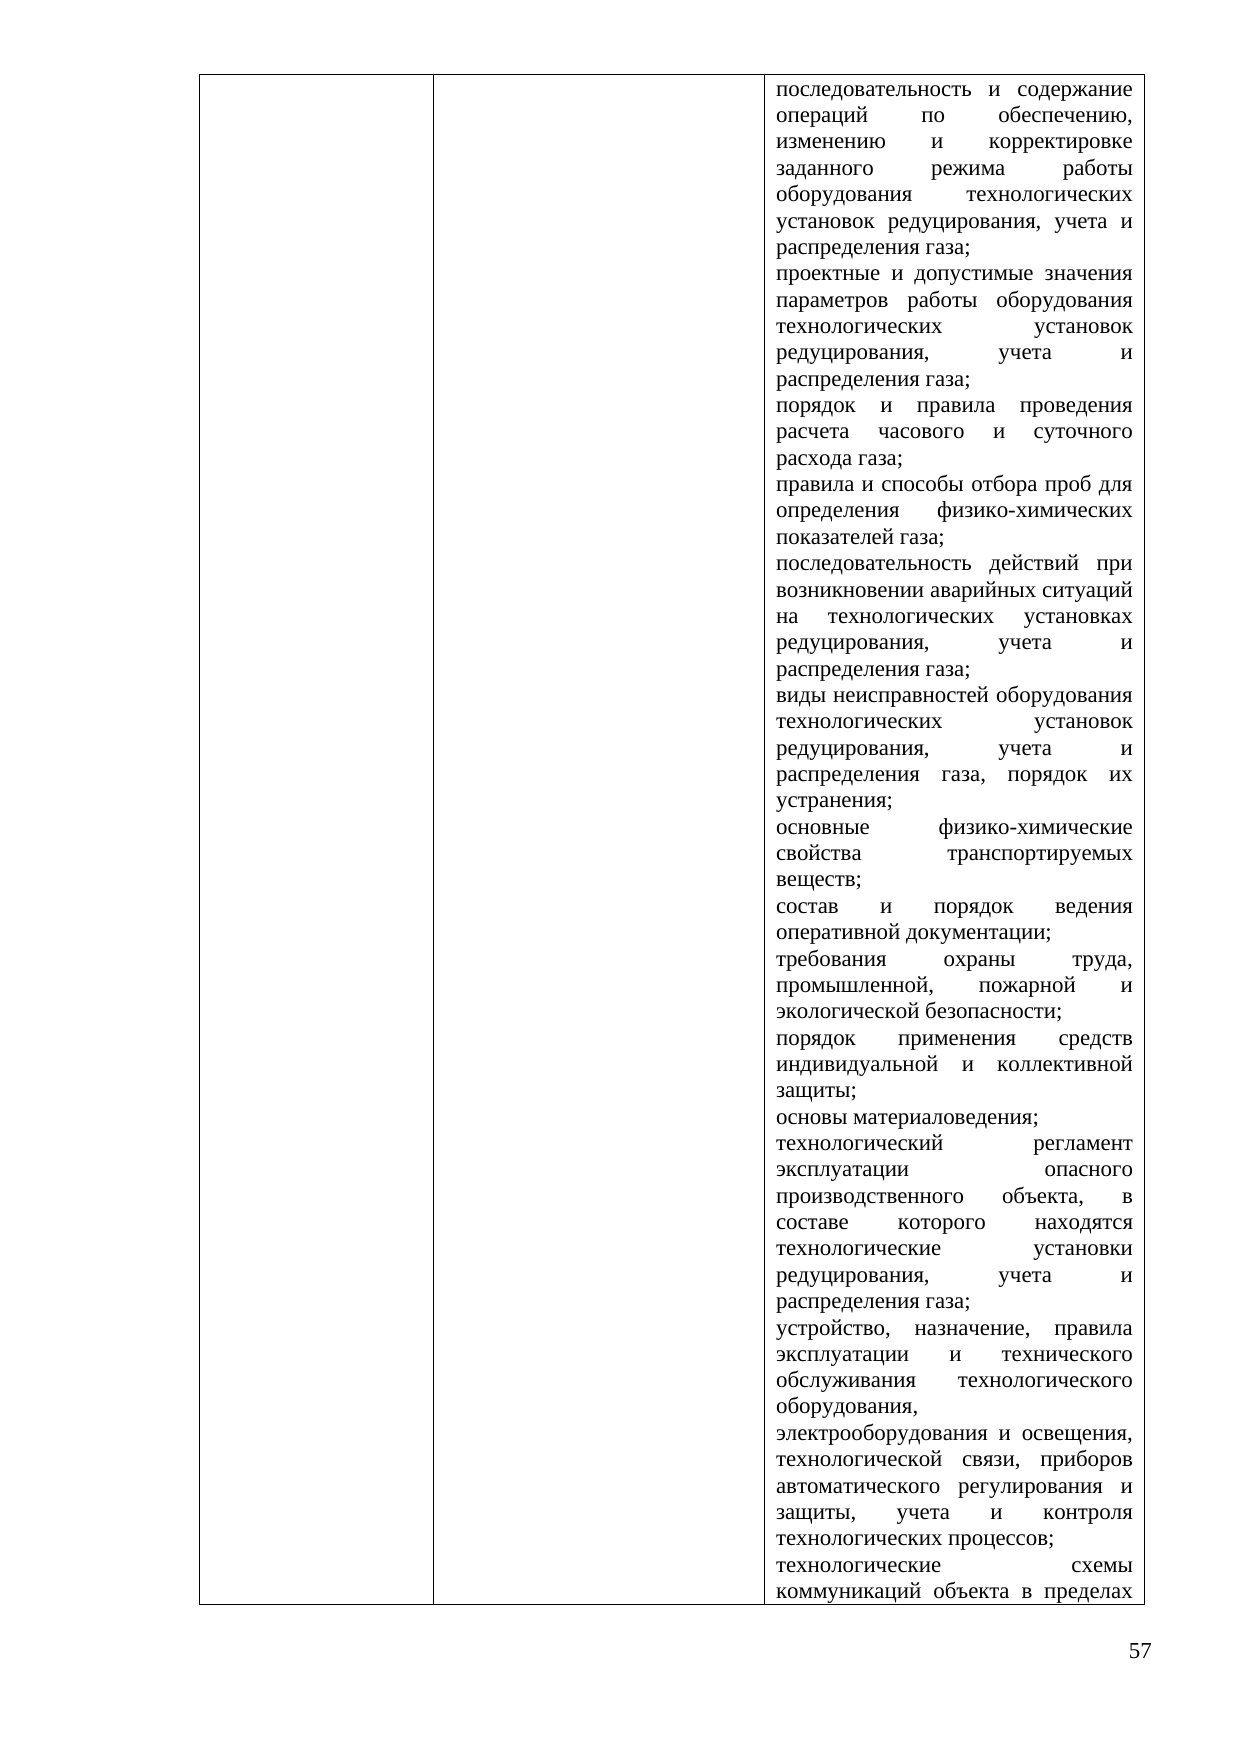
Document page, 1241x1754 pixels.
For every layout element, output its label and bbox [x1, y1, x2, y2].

table_cell [765, 75, 1144, 1603]
